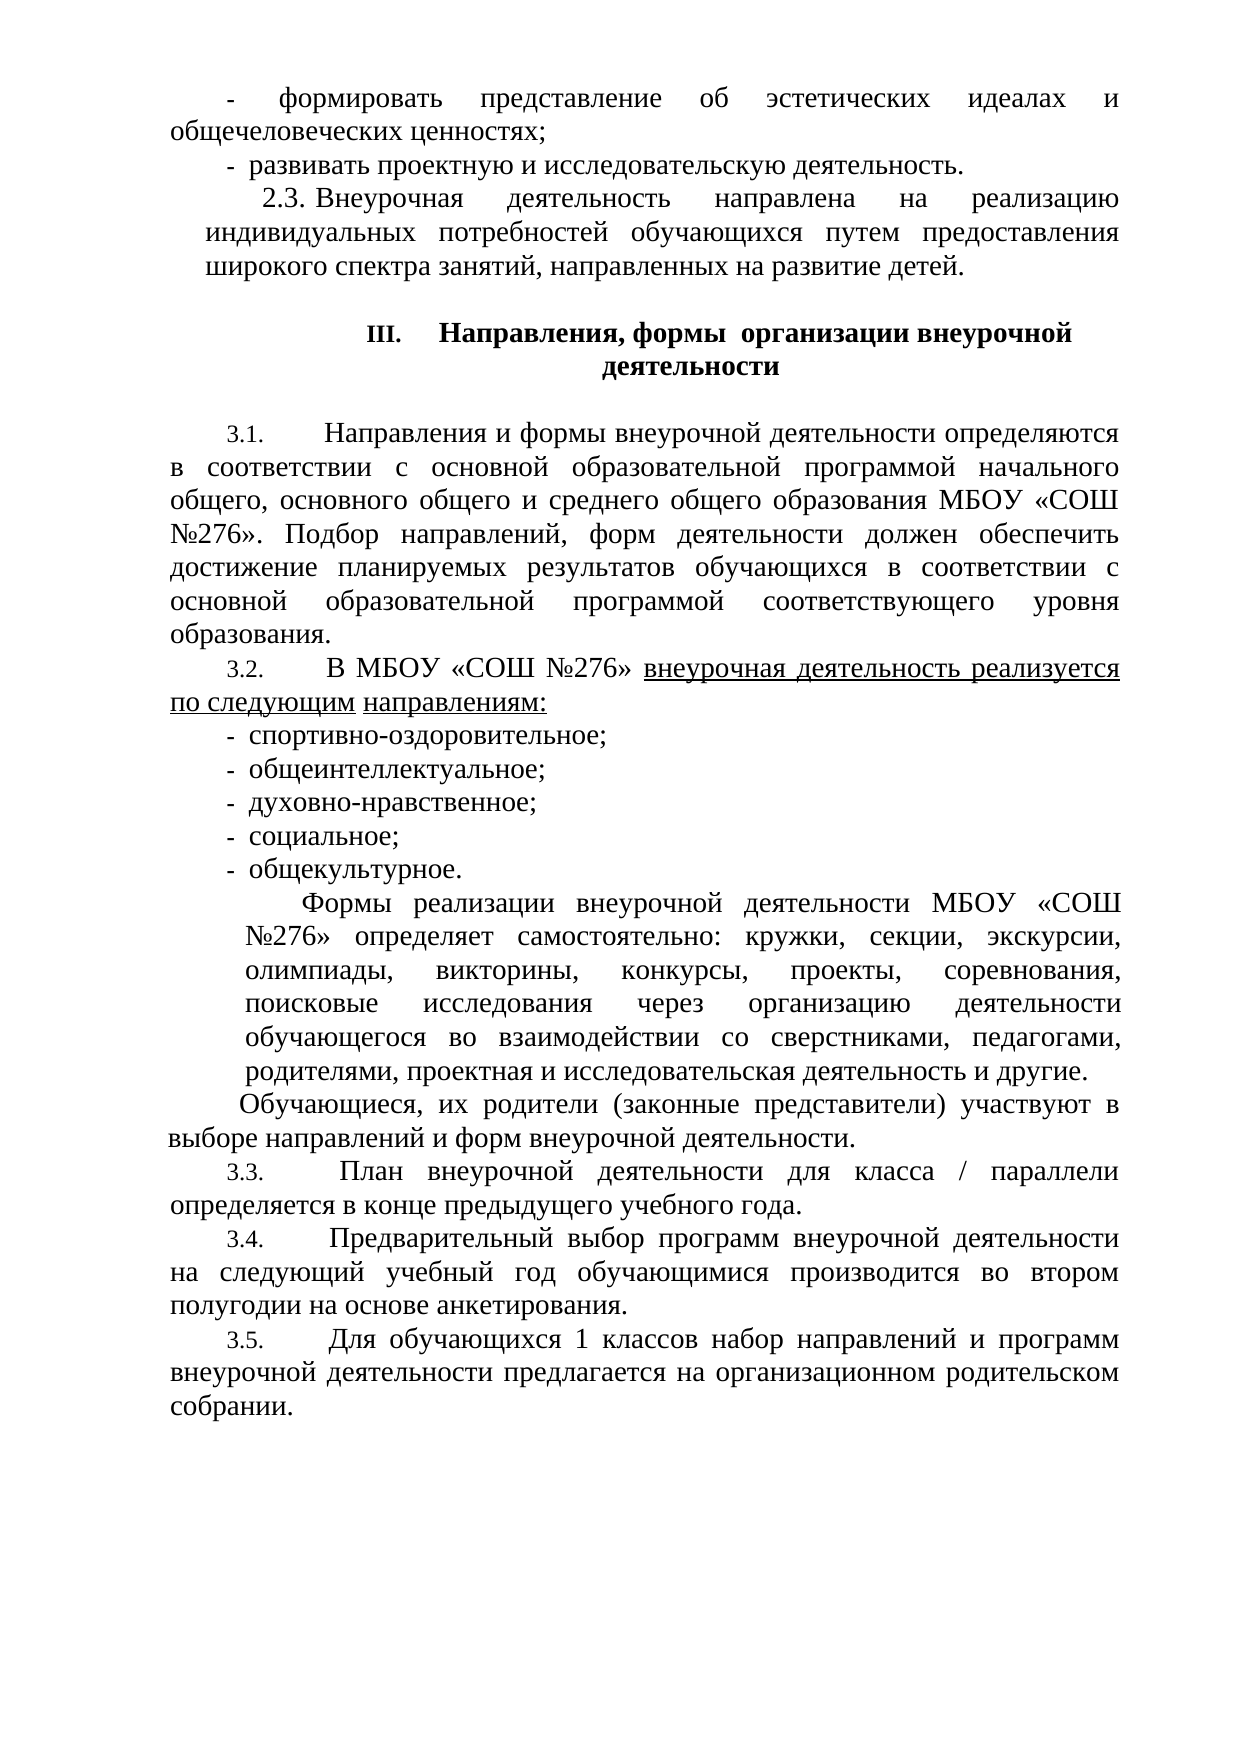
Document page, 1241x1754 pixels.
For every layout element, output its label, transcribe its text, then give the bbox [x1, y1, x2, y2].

list План внеурочной деятельности для класса / параллели определяется в конце предыдущего учебного года. [170, 1153, 1120, 1220]
list формировать представление об эстетических идеалах и общечеловеческих ценностях; [170, 80, 1120, 147]
list социальное; [170, 818, 1122, 851]
list духовно-нравственное; [170, 784, 1122, 818]
list Внеурочная деятельность направлена на реализацию индивидуальных потребностей обучающихся путем предоставления широкого спектра занятий, направленных на развитие детей. [205, 181, 1120, 281]
list Предварительный выбор программ внеурочной деятельности на следующий учебный год обучающимися производится во втором полугодии на основе анкетирования. [170, 1220, 1120, 1321]
list Направления, формы организации внеурочной деятельности [259, 315, 1122, 382]
list общекультурное. [170, 851, 1122, 885]
list спортивно-оздоровительное; [170, 717, 1122, 751]
list В МБОУ «СОШ №276» внеурочная деятельность реализуется по следующим направлениям: [170, 650, 1120, 717]
list Для обучающихся 1 классов набор направлений и программ внеурочной деятельности предлагается на организационном родительском собрании. [170, 1321, 1120, 1422]
list Направления и формы внеурочной деятельности определяются в соответствии с основной образовательной программой начального общего, основного общего и среднего общего образования МБОУ «СОШ №276». Подбор направлений, форм деятельности должен обеспечить достижение планируемых результатов обучающихся в соответствии с основной образовательной программой соответствующего уровня образования. [170, 415, 1120, 650]
text Формы реализации внеурочной деятельности МБОУ «СОШ №276» определяет самостоятельно: кружки, секции, экскурсии, олимпиады, викторины, конкурсы, проекты, соревнования, поисковые исследования через организацию деятельности обучающегося во взаимодействии со сверстниками, педагогами, родителями, проектная и исследовательская деятельность и другие. [245, 885, 1122, 1086]
list развивать проектную и исследовательскую деятельность. [170, 147, 1122, 181]
text Обучающиеся, их родители (законные представители) участвуют в выборе направлений и форм внеурочной деятельности. [168, 1086, 1120, 1153]
list общеинтеллектуальное; [170, 751, 1122, 784]
